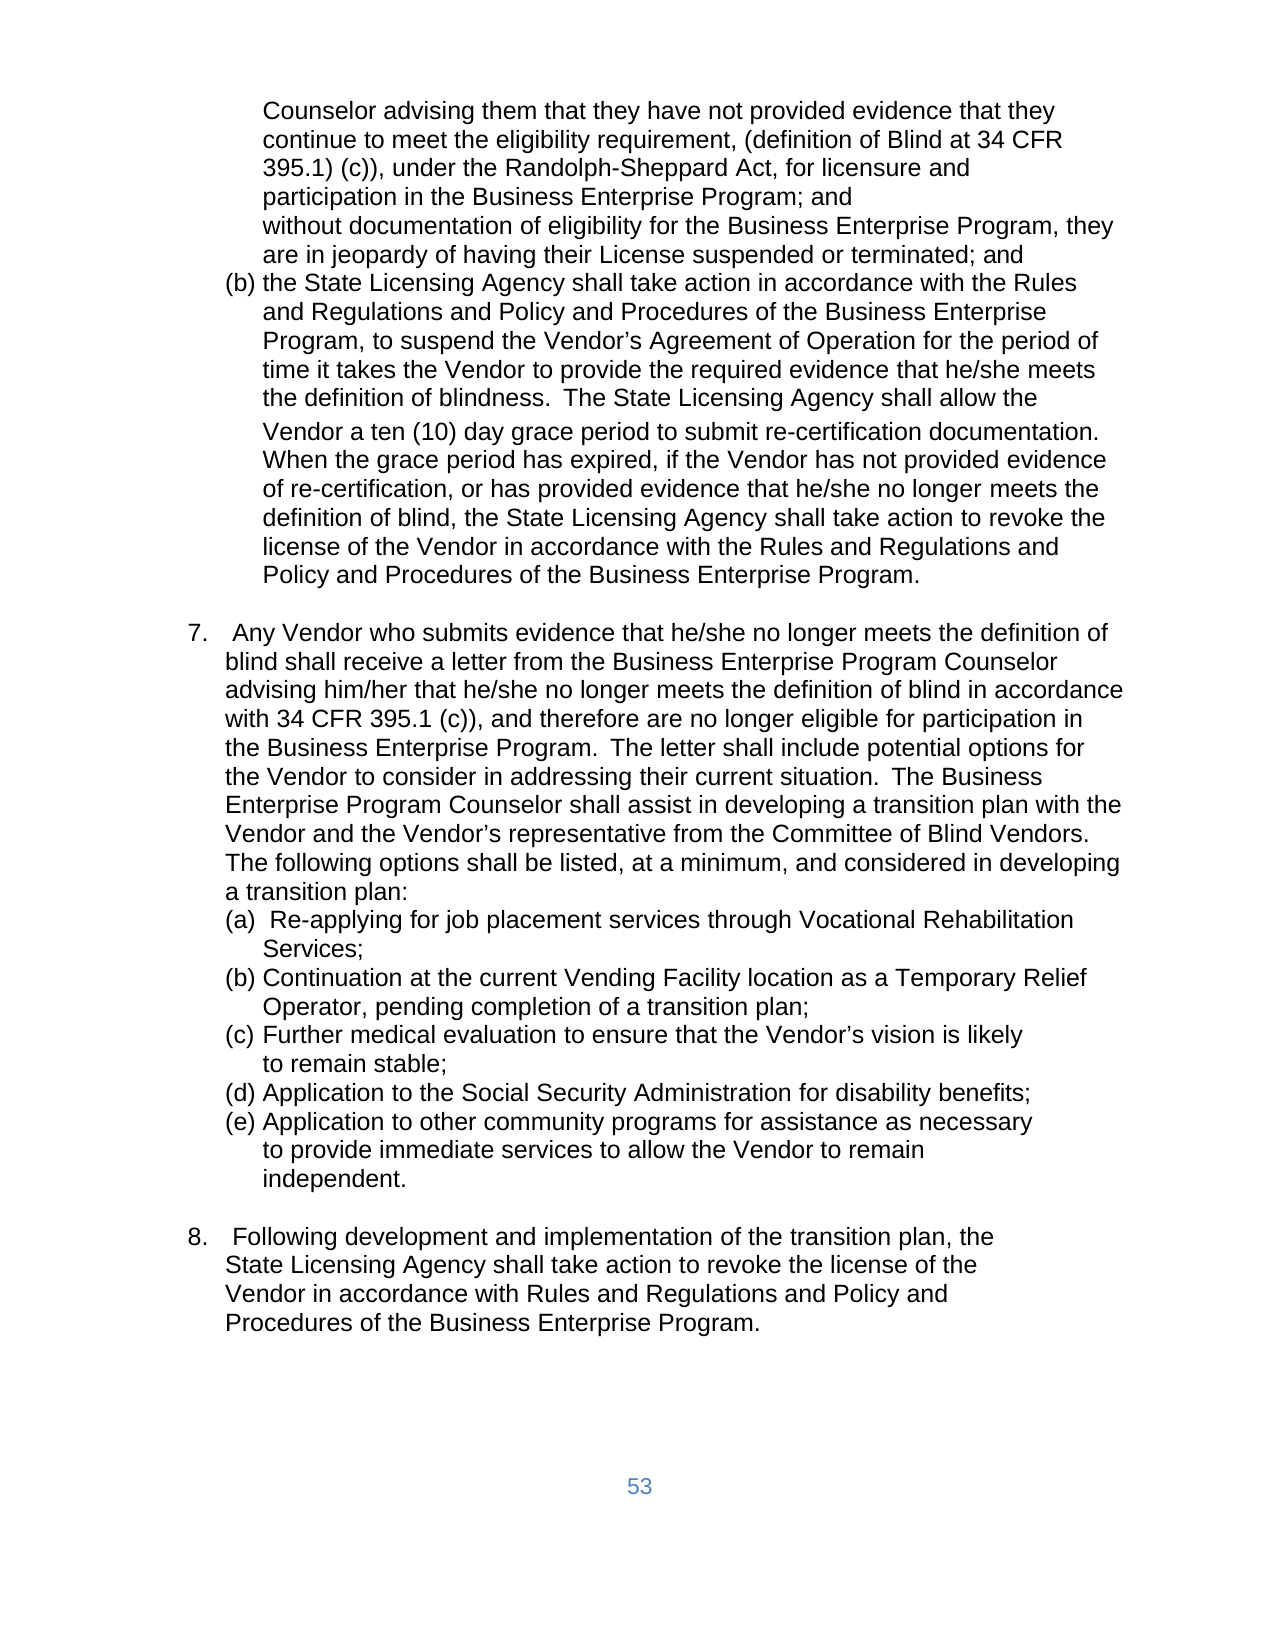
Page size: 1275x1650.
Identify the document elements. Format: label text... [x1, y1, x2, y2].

list Continuation at the current Vending Facility location as a Temporary Relief Operator, pending completion of a transition plan; [225, 963, 1087, 1020]
text are in jeopardy of having their License suspended or terminated; and [262, 239, 1221, 268]
list the State Licensing Agency shall take action in accordance with the Rules and Regulations and Policy and Procedures of the Business Enterprise Program, to suspend the Vendor’s Agreement of Operation for the period of time it takes the Vendor to provide the required evidence that he/she meets the definition of blindness. The State Licensing Agency shall allow the [225, 268, 1113, 412]
text without documentation of eligibility for the Business Enterprise Program, they [262, 211, 1221, 239]
list Application to the Social Security Administration for disability benefits; [225, 1078, 1221, 1107]
text Vendor a ten (10) day grace period to submit re-certification documentation. When the grace period has expired, if the Vendor has not provided evidence of re-certification, or has provided evidence that he/she no longer meets the definition of blind, the State Licensing Agency shall take action to revoke the license of the Vendor in accordance with the Rules and Regulations and Policy and Procedures of the Business Enterprise Program. [262, 417, 1119, 589]
list Any Vendor who submits evidence that he/she no longer meets the definition of blind shall receive a letter from the Business Enterprise Program Counselor advising him/her that he/she no longer meets the definition of blind in accordance with 34 CFR 395.1 (c)), and therefore are no longer eligible for participation in the Business Enterprise Program. The letter shall include potential options for the Vendor to consider in addressing their current situation. The Business Enterprise Program Counselor shall assist in developing a transition plan with the Vendor and the Vendor’s representative from the Committee of Blind Vendors. The following options shall be listed, at a minimum, and considered in developing a transition plan: [187, 618, 1124, 905]
list Following development and implementation of the transition plan, the State Licensing Agency shall take action to revoke the license of the Vendor in accordance with Rules and Regulations and Policy and Procedures of the Business Enterprise Program. [187, 1222, 1059, 1337]
list Re-applying for job placement services through Vocational Rehabilitation Services; [225, 905, 1074, 963]
list Further medical evaluation to ensure that the Vendor’s vision is likely to remain stable; [225, 1020, 1050, 1078]
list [225, 96, 1112, 211]
list Application to other community programs for assistance as necessary to provide immediate services to allow the Vendor to remain independent. [225, 1107, 1060, 1193]
